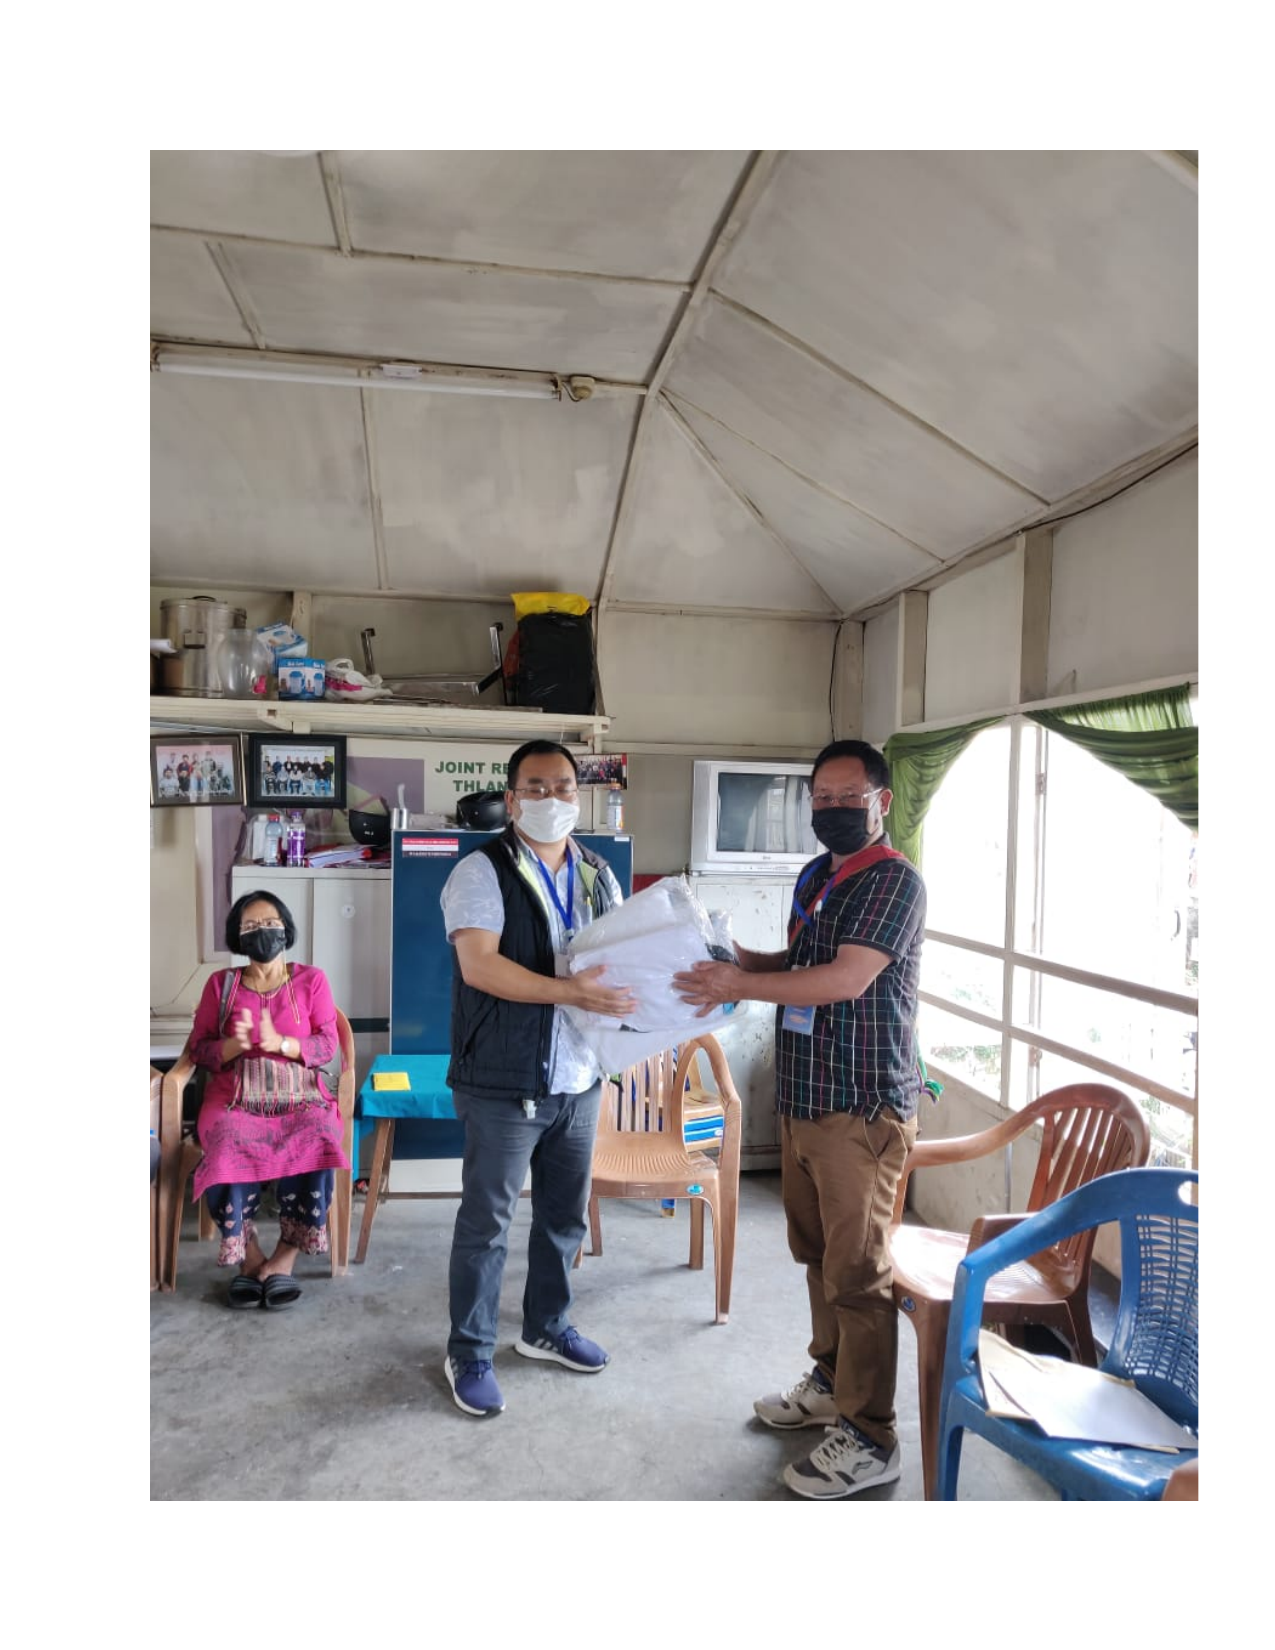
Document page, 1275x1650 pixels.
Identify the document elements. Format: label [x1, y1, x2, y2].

picture [150, 150, 1199, 1501]
